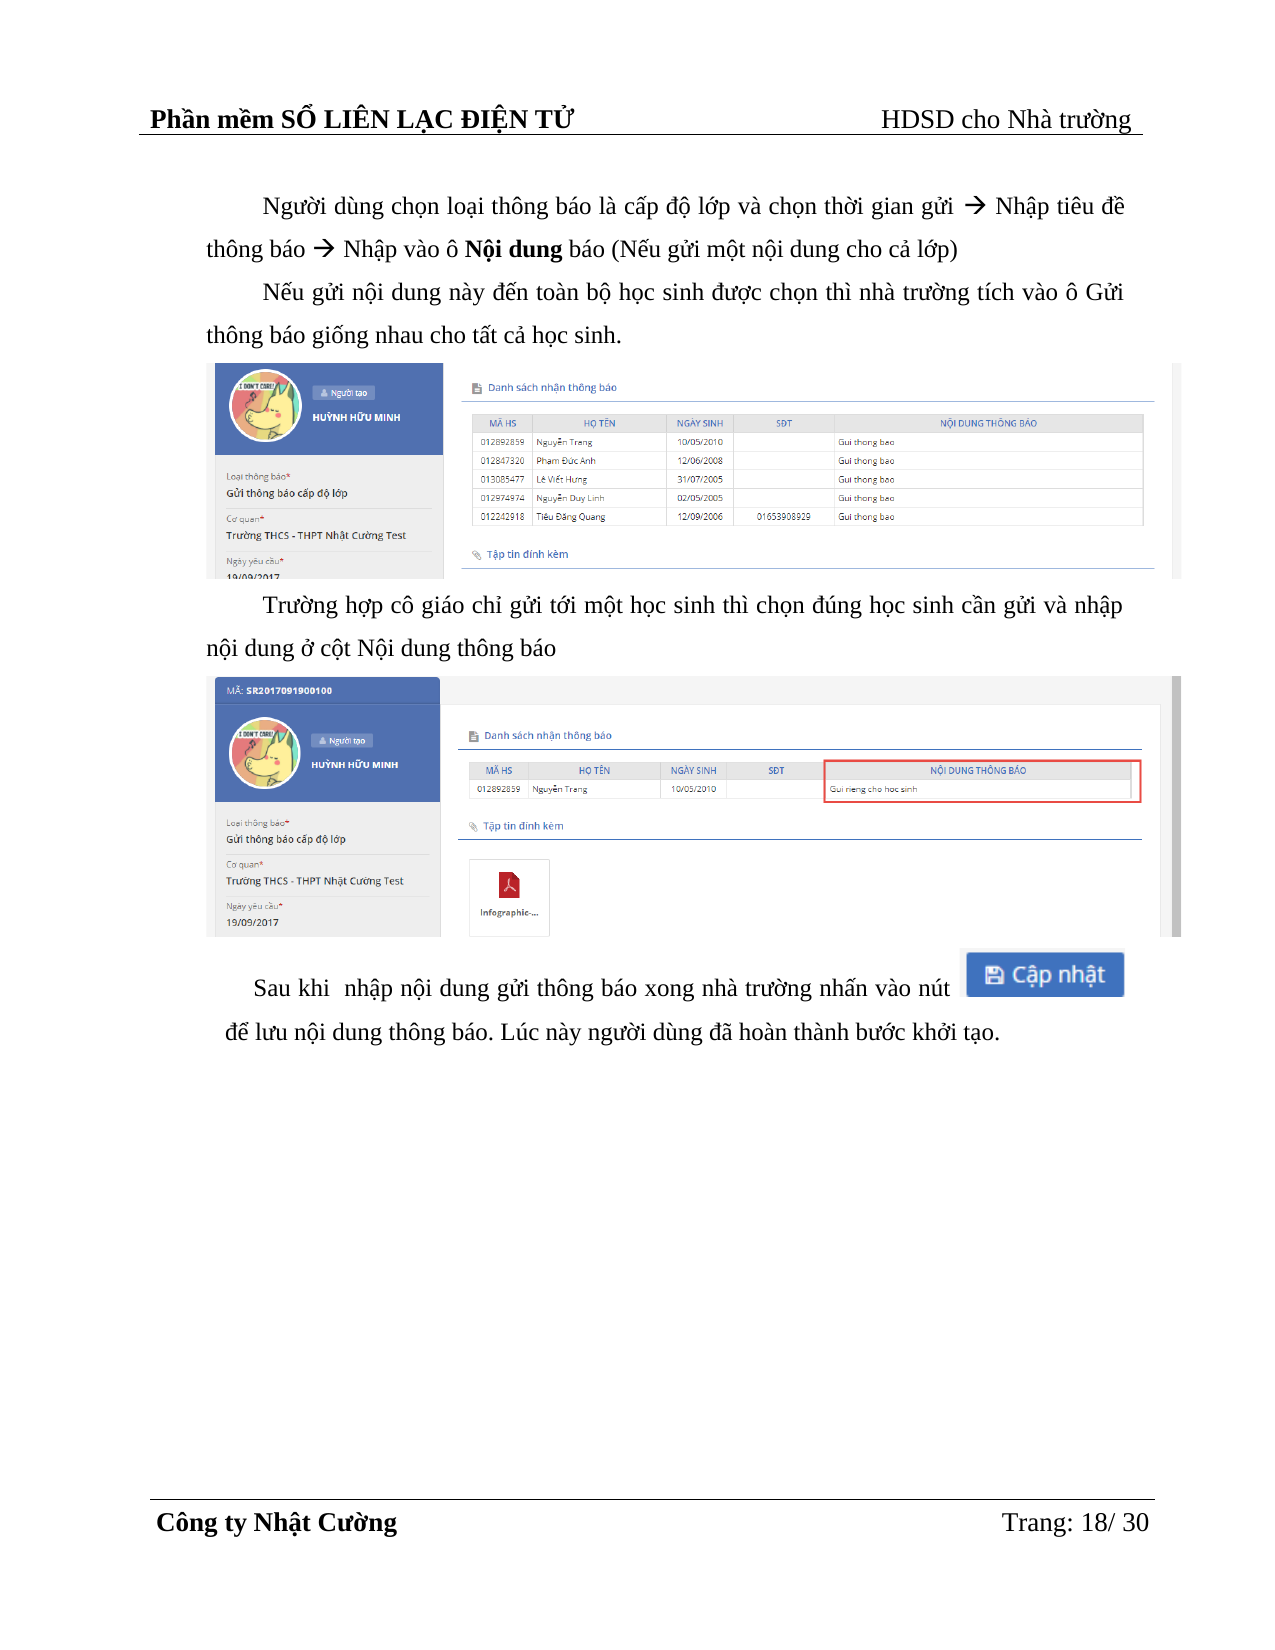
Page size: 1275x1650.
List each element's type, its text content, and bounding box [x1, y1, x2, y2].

list Người dùng chọn loại thông báo là cấp độ lớp và chọn thời gian gửi Nhập tiêu đề thông báo Nhập vào ô Nội dung báo (Nếu gửi một nội dung cho cả lớp) [206, 191, 1125, 263]
picture [206, 363, 1182, 579]
picture [206, 676, 1182, 937]
list Nếu gửi nội dung này đến toàn bộ học sinh được chọn thì nhà trường tích vào ô Gửi thông báo giống nhau cho tất cả học sinh. [206, 277, 1125, 349]
picture [959, 948, 1125, 997]
list Trường hợp cô giáo chỉ gửi tới một học sinh thì chọn đúng học sinh cần gửi và nhập nội dung ở cột Nội dung thông báo [206, 590, 1125, 662]
list Sau khi nhập nội dung gửi thông báo xong nhà trường nhấn vào nút để lưu nội dung thông báo. Lúc này người dùng đã hoàn thành bước khởi tạo. [225, 948, 1125, 1045]
